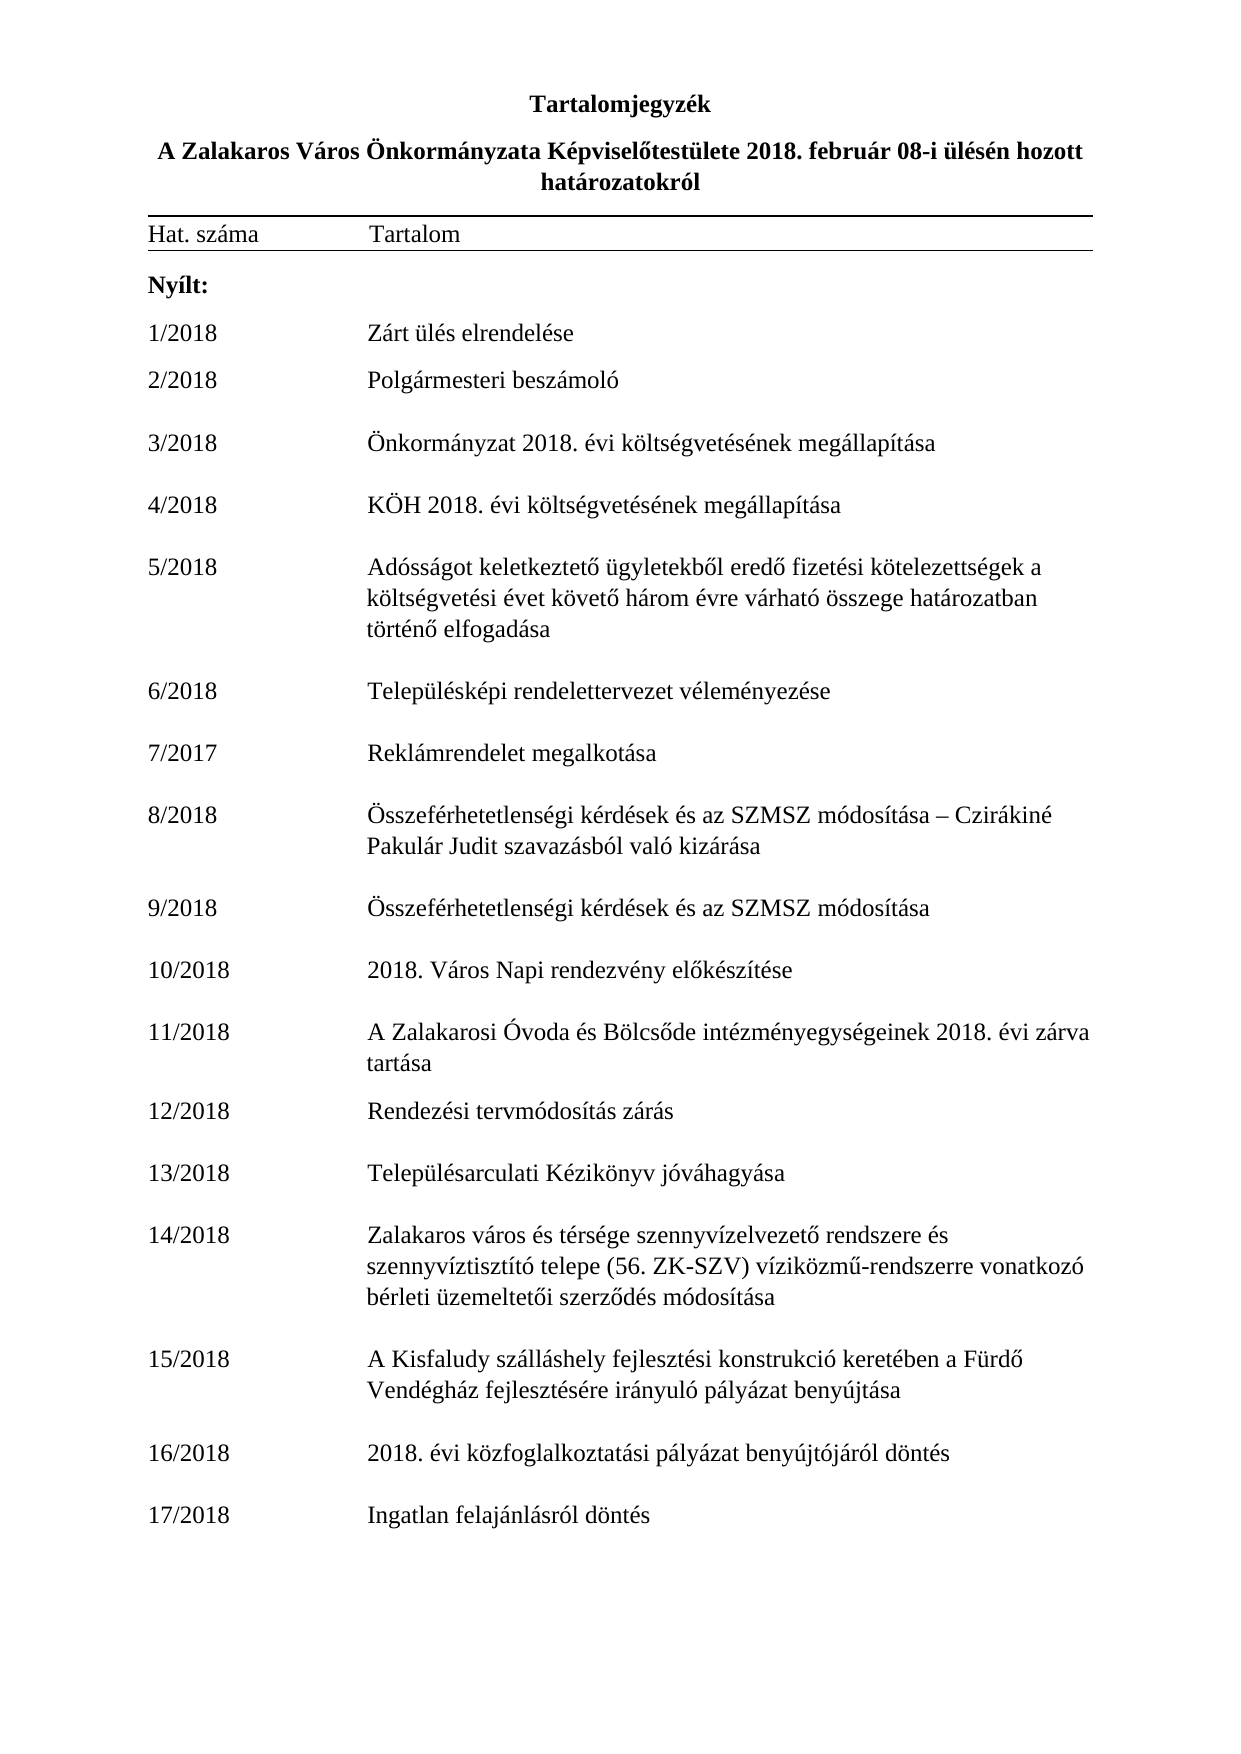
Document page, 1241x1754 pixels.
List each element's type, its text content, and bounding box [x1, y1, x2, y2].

text Nyílt: [148, 270, 1093, 299]
text Hat. száma Tartalom [148, 217, 1093, 250]
text 12/2018 Rendezési tervmódosítás zárás 13/2018 Településarculati Kézikönyv jóváhagyása 14/2018 Zalakaros város és térsége szennyvízelvezető rendszere és szennyvíztisztító telepe (56. ZK-SZV) víziközmű-rendszerre vonatkozó bérleti üzemeltetői szerződés módosítása 15/2018 A Kisfaludy szálláshely fejlesztési konstrukció keretében a Fürdő Vendégház fejlesztésére irányuló pályázat benyújtása 16/2018 2018. évi közfoglalkoztatási pályázat benyújtójáról döntés 17/2018 Ingatlan felajánlásról döntés [148, 1096, 1093, 1528]
text A Zalakaros Város Önkormányzata Képviselőtestülete 2018. február 08-i ülésén hozott határozatokról [148, 136, 1093, 196]
text Tartalomjegyzék [148, 89, 1093, 117]
text 2/2018 Polgármesteri beszámoló 3/2018 Önkormányzat 2018. évi költségvetésének megállapítása 4/2018 KÖH 2018. évi költségvetésének megállapítása 5/2018 Adósságot keletkeztető ügyletekből eredő fizetési kötelezettségek a költségvetési évet követő három évre várható összege határozatban történő elfogadása 6/2018 Településképi rendelettervezet véleményezése 7/2017 Reklámrendelet megalkotása 8/2018 Összeférhetetlenségi kérdések és az SZMSZ módosítása – Czirákiné Pakulár Judit szavazásból való kizárása 9/2018 Összeférhetetlenségi kérdések és az SZMSZ módosítása 10/2018 2018. Város Napi rendezvény előkészítése 11/2018 A Zalakarosi Óvoda és Bölcsőde intézményegységeinek 2018. évi zárva tartása [148, 366, 1093, 1077]
text 1/2018 Zárt ülés elrendelése [148, 318, 1093, 347]
